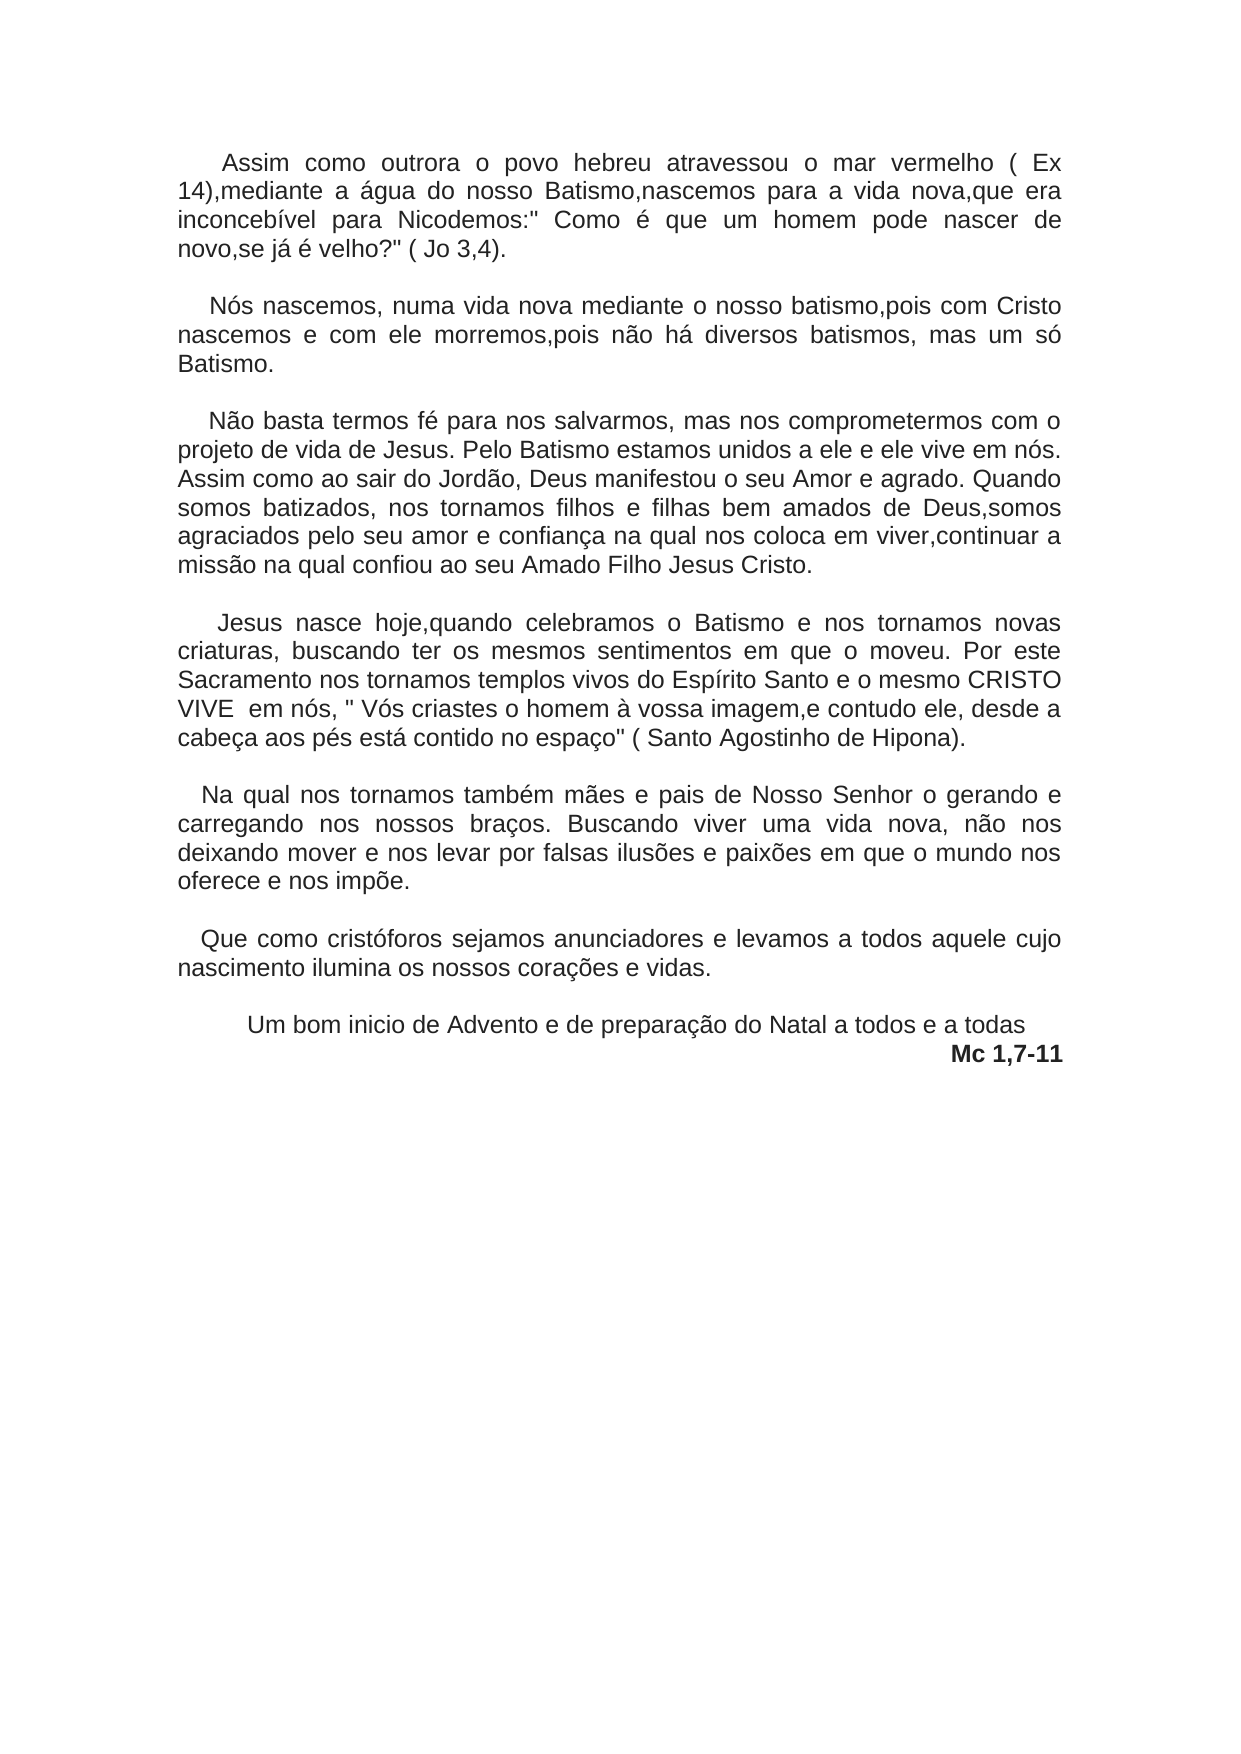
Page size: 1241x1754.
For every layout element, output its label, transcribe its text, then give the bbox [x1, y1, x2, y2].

text Que como cristóforos sejamos anunciadores e levamos a todos aquele cujo nascimento ilumina os nossos corações e vidas. [177, 924, 1063, 981]
text Não basta termos fé para nos salvarmos, mas nos comprometermos com o projeto de vida de Jesus. Pelo Batismo estamos unidos a ele e ele vive em nós. Assim como ao sair do Jordão, Deus manifestou o seu Amor e agrado. Quando somos batizados, nos tornamos filhos e filhas bem amados de Deus,somos agraciados pelo seu amor e confiança na qual nos coloca em viver,continuar a missão na qual confiou ao seu Amado Filho Jesus Cristo. [177, 406, 1063, 579]
text Mc 1,7-11 [177, 1039, 1063, 1068]
text Jesus nasce hoje,quando celebramos o Batismo e nos tornamos novas criaturas, buscando ter os mesmos sentimentos em que o moveu. Por este Sacramento nos tornamos templos vivos do Espírito Santo e o mesmo CRISTO VIVE em nós, " Vós criastes o homem à vossa imagem,e contudo ele, desde a cabeça aos pés está contido no espaço" ( Santo Agostinho de Hipona). [177, 608, 1063, 751]
text Na qual nos tornamos também mães e pais de Nosso Senhor o gerando e carregando nos nossos braços. Buscando viver uma vida nova, não nos deixando mover e nos levar por falsas ilusões e paixões em que o mundo nos oferece e nos impõe. [177, 780, 1063, 895]
text Assim como outrora o povo hebreu atravessou o mar vermelho ( Ex 14),mediante a água do nosso Batismo,nascemos para a vida nova,que era inconcebível para Nicodemos:" Como é que um homem pode nascer de novo,se já é velho?" ( Jo 3,4). [177, 148, 1063, 263]
text Nós nascemos, numa vida nova mediante o nosso batismo,pois com Cristo nascemos e com ele morremos,pois não há diversos batismos, mas um só Batismo. [177, 291, 1063, 378]
text Um bom inicio de Advento e de preparação do Natal a todos e a todas [177, 1010, 1063, 1039]
